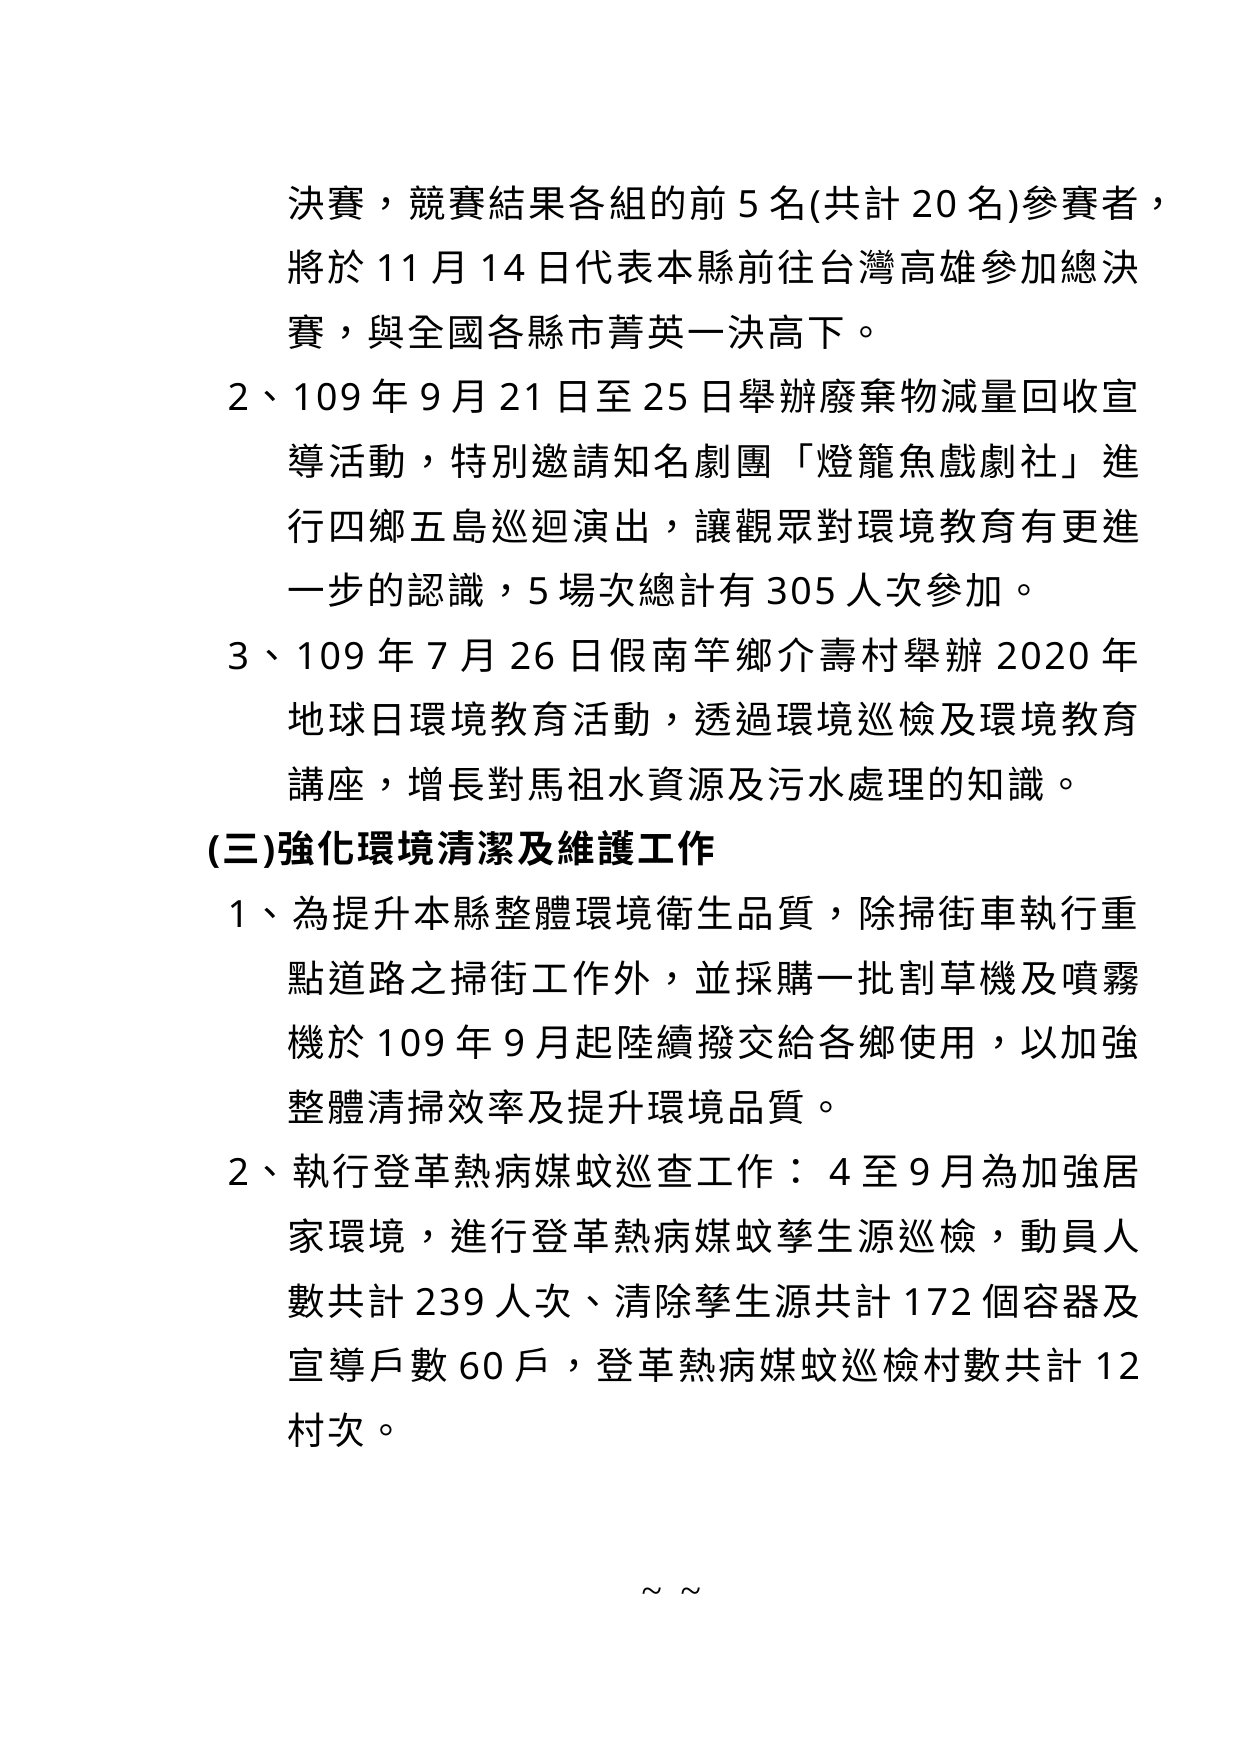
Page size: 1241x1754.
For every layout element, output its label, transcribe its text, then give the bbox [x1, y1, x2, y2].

list 1、為提升本縣整體環境衛生品質，除掃街車執行重點道路之掃街工作外，並採購一批割草機及噴霧機於109年9月起陸續撥交給各鄉使用，以加強整體清掃效率及提升環境品質。 [227, 876, 1140, 1134]
text (三)強化環境清潔及維護工作 [207, 811, 1140, 876]
list 1、109年9月27日舉行連江縣環境知識競賽縣內決賽，競賽結果各組的前5名(共計20名)參賽者，將於11月14日代表本縣前往台灣高雄參加總決賽，與全國各縣市菁英一決高下。 [227, 165, 1140, 359]
list 3、109年7月26日假南竿鄉介壽村舉辦2020年地球日環境教育活動，透過環境巡檢及環境教育講座，增長對馬祖水資源及污水處理的知識。 [227, 617, 1140, 811]
text 2、執行登革熱病媒蚊巡查工作： 4至9月為加強居家環境，進行登革熱病媒蚊孳生源巡檢，動員人數共計239人次、清除孳生源共計172個容器及宣導戶數60戶，登革熱病媒蚊巡檢村數共計12村次。 [227, 1134, 1140, 1457]
list 2、109年9月21日至25日舉辦廢棄物減量回收宣導活動，特別邀請知名劇團「燈籠魚戲劇社」進行四鄉五島巡迴演出，讓觀眾對環境教育有更進一步的認識，5場次總計有305人次參加。 [227, 359, 1140, 617]
